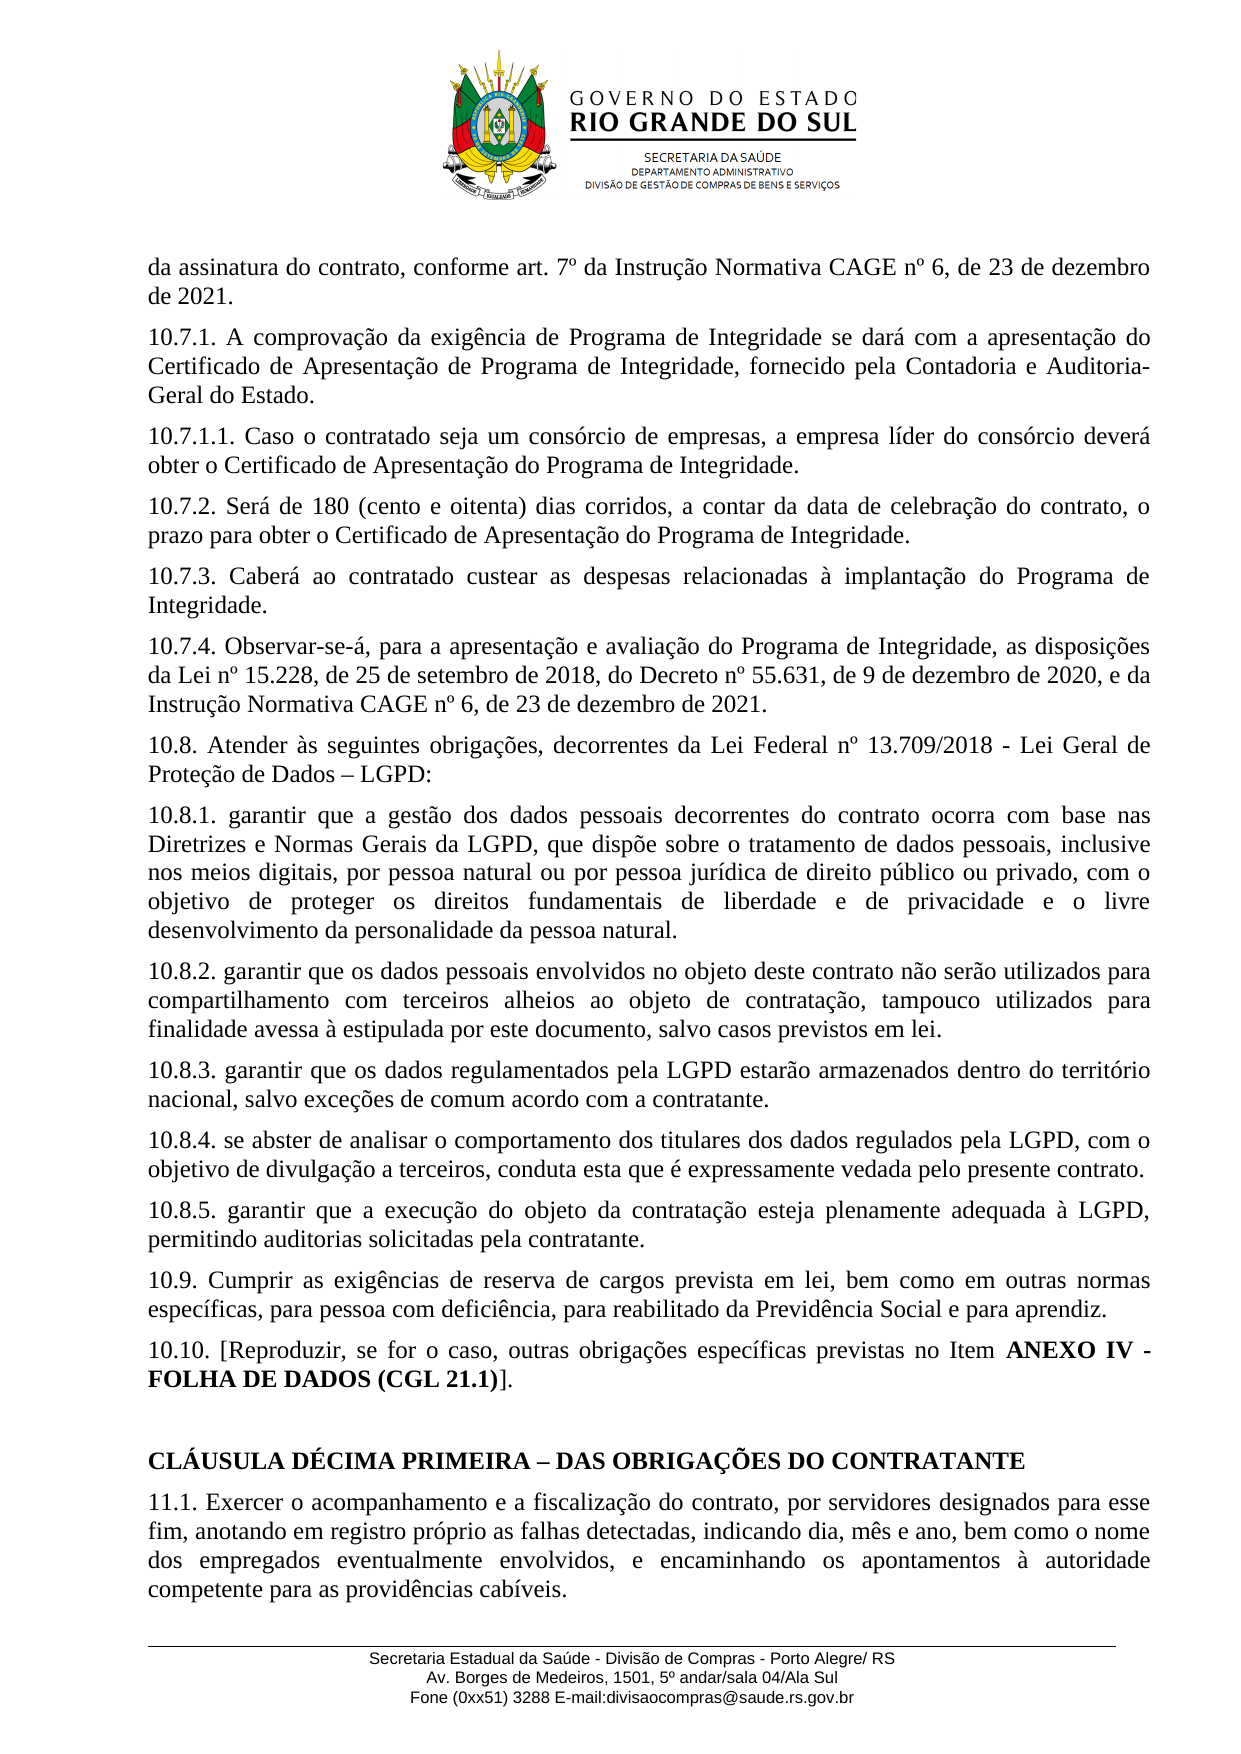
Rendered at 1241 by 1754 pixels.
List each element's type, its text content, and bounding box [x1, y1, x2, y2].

text 10.7.2. Será de 180 (cento e oitenta) dias corridos, a contar da data de celebração do contrato, o prazo para obter o Certificado de Apresentação do Programa de Integridade. [148, 491, 1152, 549]
text 10.10. [Reproduzir, se for o caso, outras obrigações específicas previstas no Item ANEXO IV - FOLHA DE DADOS (CGL 21.1)]. [148, 1335, 1152, 1392]
text 10.8.1. garantir que a gestão dos dados pessoais decorrentes do contrato ocorra com base nas Diretrizes e Normas Gerais da LGPD, que dispõe sobre o tratamento de dados pessoais, inclusive nos meios digitais, por pessoa natural ou por pessoa jurídica de direito público ou privado, com o objetivo de proteger os direitos fundamentais de liberdade e de privacidade e o livre desenvolvimento da personalidade da pessoa natural. [148, 800, 1152, 944]
text 10.8.2. garantir que os dados pessoais envolvidos no objeto deste contrato não serão utilizados para compartilhamento com terceiros alheios ao objeto de contratação, tampouco utilizados para finalidade avessa à estipulada por este documento, salvo casos previstos em lei. [148, 956, 1152, 1042]
subtitle CLÁUSULA DÉCIMA PRIMEIRA – DAS OBRIGAÇÕES DO CONTRATANTE [148, 1446, 1152, 1475]
text 10.8.4. se abster de analisar o comportamento dos titulares dos dados regulados pela LGPD, com o objetivo de divulgação a terceiros, conduta esta que é expressamente vedada pelo presente contrato. [148, 1125, 1152, 1182]
text 10.7.4. Observar-se-á, para a apresentação e avaliação do Programa de Integridade, as disposições da Lei nº 15.228, de 25 de setembro de 2018, do Decreto nº 55.631, de 9 de dezembro de 2020, e da Instrução Normativa CAGE nº 6, de 23 de dezembro de 2021. [148, 631, 1152, 717]
text 11.1. Exercer o acompanhamento e a fiscalização do contrato, por servidores designados para esse fim, anotando em registro próprio as falhas detectadas, indicando dia, mês e ano, bem como o nome dos empregados eventualmente envolvidos, e encaminhando os apontamentos à autoridade competente para as providências cabíveis. [148, 1487, 1152, 1602]
text 10.7.3. Caberá ao contratado custear as despesas relacionadas à implantação do Programa de Integridade. [148, 561, 1152, 619]
picture [442, 50, 857, 200]
text 10.8. Atender às seguintes obrigações, decorrentes da Lei Federal nº 13.709/2018 - Lei Geral de Proteção de Dados – LGPD: [148, 730, 1152, 787]
text 10.8.3. garantir que os dados regulamentados pela LGPD estarão armazenados dentro do território nacional, salvo exceções de comum acordo com a contratante. [148, 1055, 1152, 1112]
text 10.7.1.1. Caso o contratado seja um consórcio de empresas, a empresa líder do consórcio deverá obter o Certificado de Apresentação do Programa de Integridade. [148, 421, 1152, 479]
text 10.8.5. garantir que a execução do objeto da contratação esteja plenamente adequada à LGPD, permitindo auditorias solicitadas pela contratante. [148, 1195, 1152, 1252]
text 10.9. Cumprir as exigências de reserva de cargos prevista em lei, bem como em outras normas específicas, para pessoa com deficiência, para reabilitado da Previdência Social e para aprendiz. [148, 1265, 1152, 1322]
text 10.7.1. A comprovação da exigência de Programa de Integridade se dará com a apresentação do Certificado de Apresentação de Programa de Integridade, fornecido pela Contadoria e Auditoria-Geral do Estado. [148, 322, 1152, 409]
